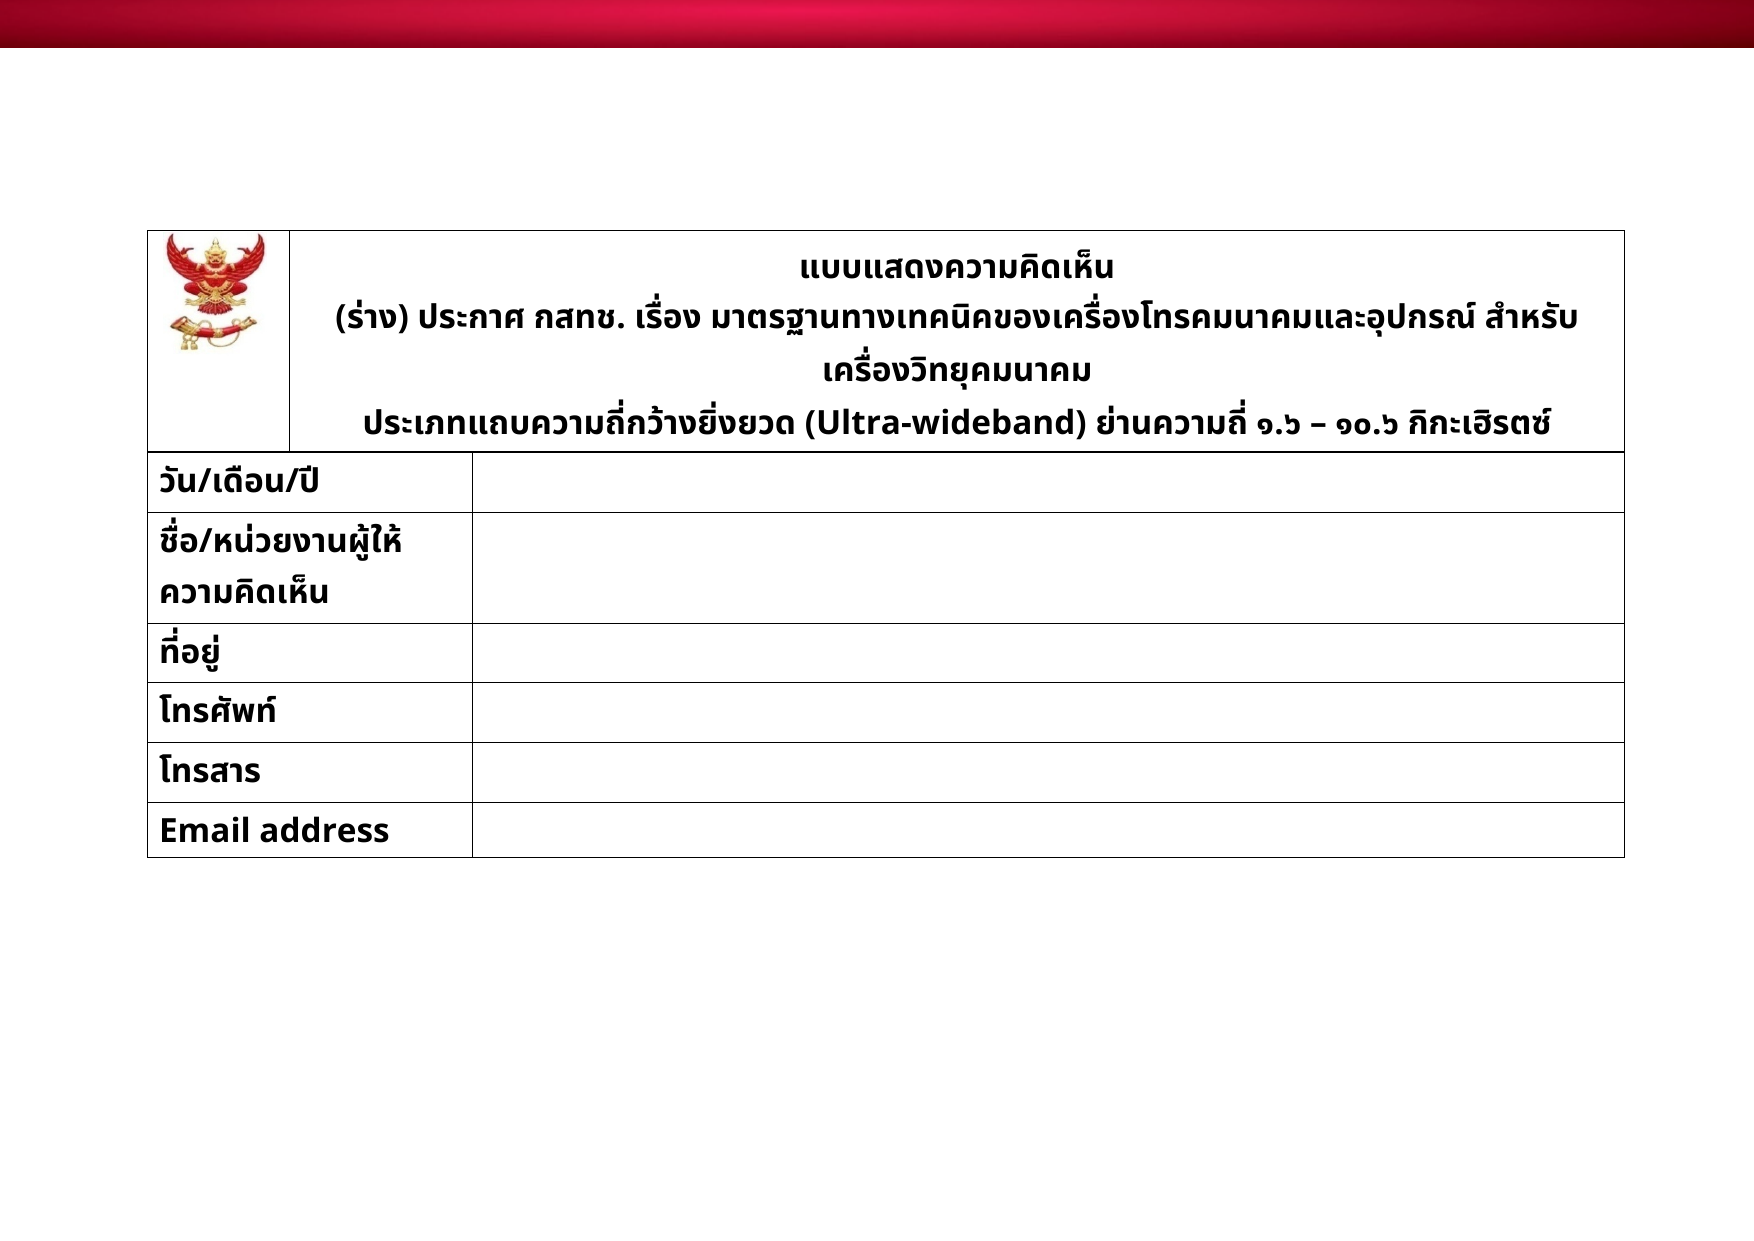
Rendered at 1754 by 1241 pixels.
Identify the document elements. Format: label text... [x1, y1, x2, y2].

table_cell ชื่อ/หน่วยงานผู้ให้ความคิดเห็น [148, 513, 472, 622]
picture [163, 232, 267, 356]
table_header วัน/เดือน/ปี [148, 453, 472, 512]
table_cell โทรศัพท์ [148, 683, 472, 742]
picture [0, 0, 1754, 48]
table_cell [473, 683, 1624, 742]
table_cell [473, 513, 1624, 622]
table_header [473, 453, 1624, 512]
table_cell โทรสาร [148, 743, 472, 802]
table_header แบบแสดงความคิดเห็น (ร่าง) ประกาศ กสทช. เรื่อง มาตรฐานทางเทคนิคของเครื่องโทรคมนาคมและอุปกรณ์ สำหรับเครื่องวิทยุคมนาคม ประเภทแถบความถี่กว้างยิ่งยวด (Ultra-wideband) ย่านความถี่ ๑.๖ – ๑๐.๖ กิกะเฮิรตซ์ [290, 231, 1624, 451]
table_cell Email address [148, 803, 472, 857]
table_cell [473, 743, 1624, 802]
table_header [148, 231, 289, 451]
table_cell [473, 624, 1624, 682]
table_cell [473, 803, 1624, 857]
table_cell ที่อยู่ [148, 624, 472, 682]
